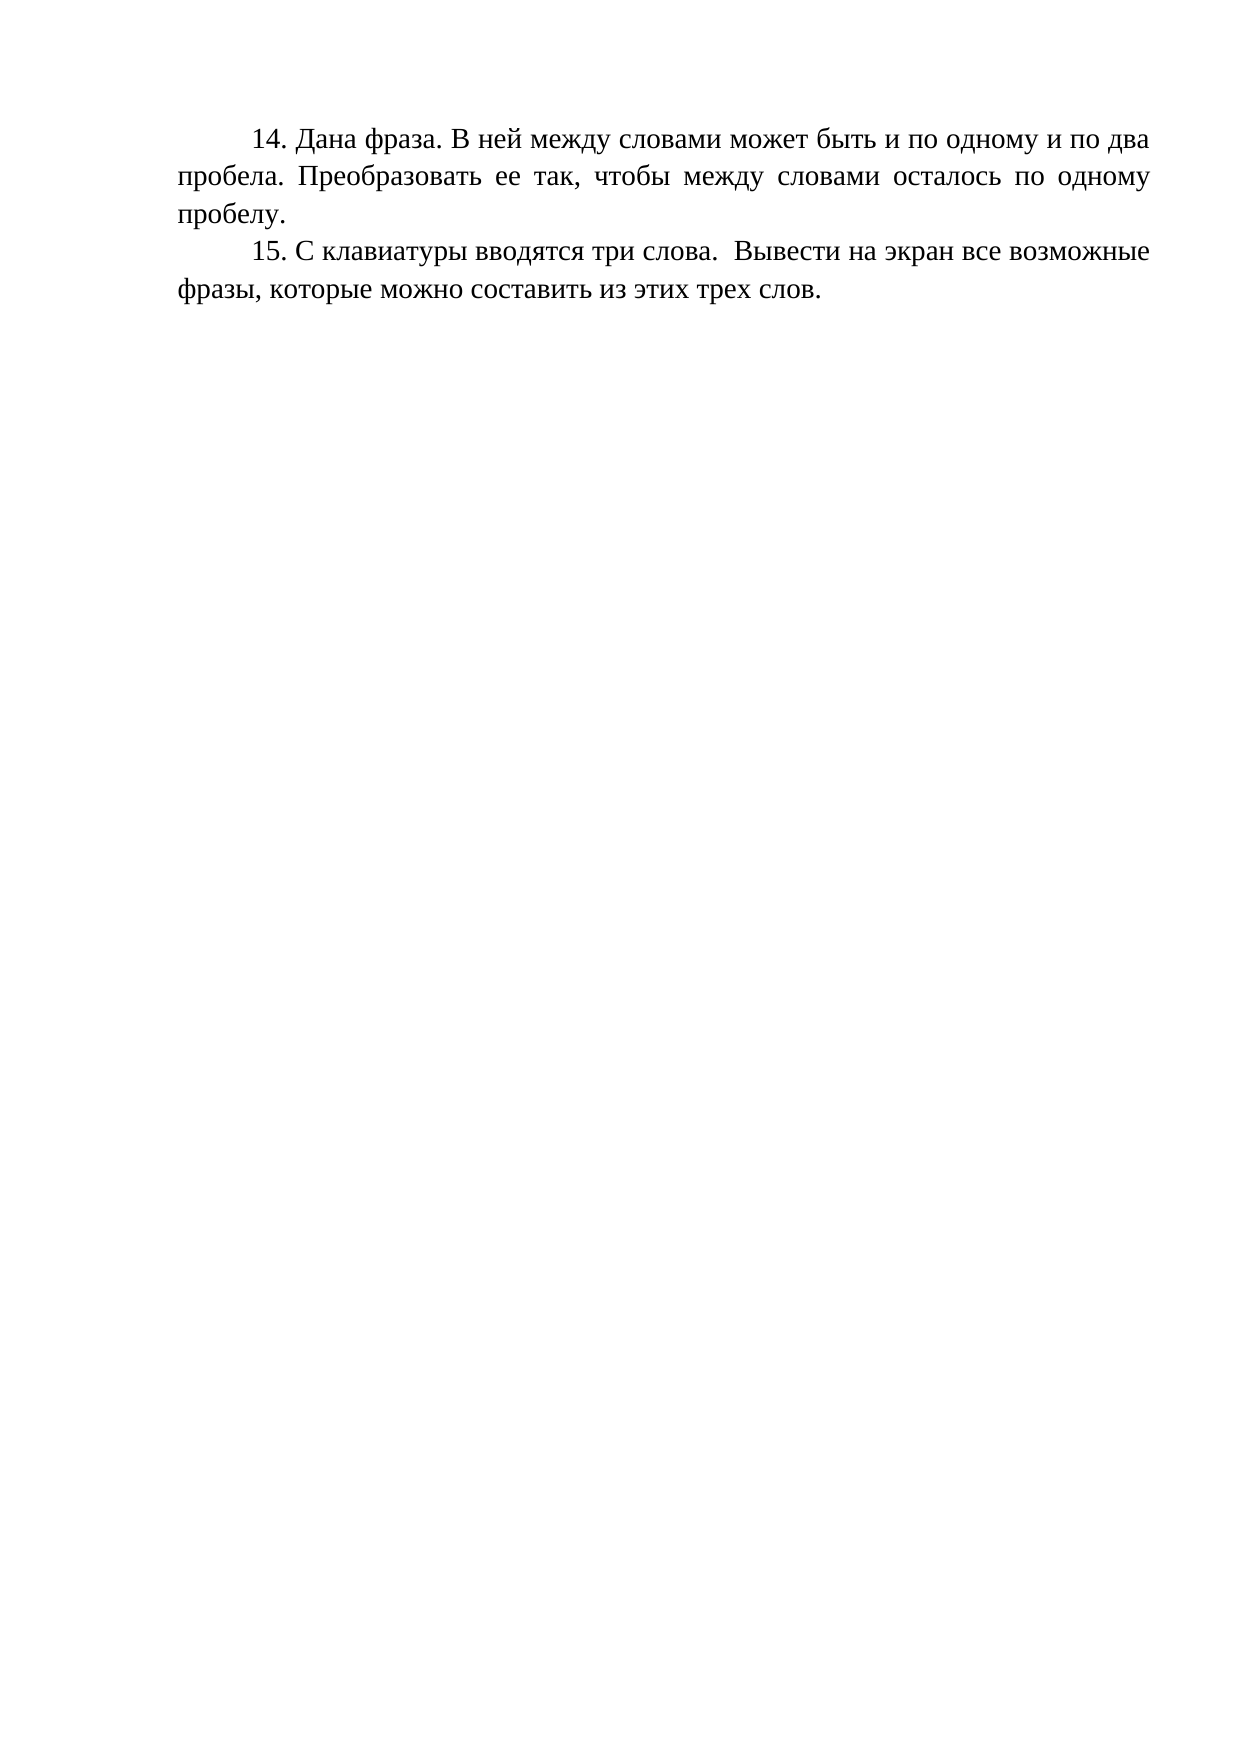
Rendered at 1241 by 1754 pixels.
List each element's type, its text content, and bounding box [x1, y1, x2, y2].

text 14. Дана фраза. В ней между словами может быть и по одному и по два пробела. Преобразовать ее так, чтобы между словами осталось по одному пробелу. [177, 118, 1152, 231]
text 15. С клавиатуры вводятся три слова. Вывести на экран все возможные фразы, которые можно составить из этих трех слов. [177, 231, 1152, 306]
